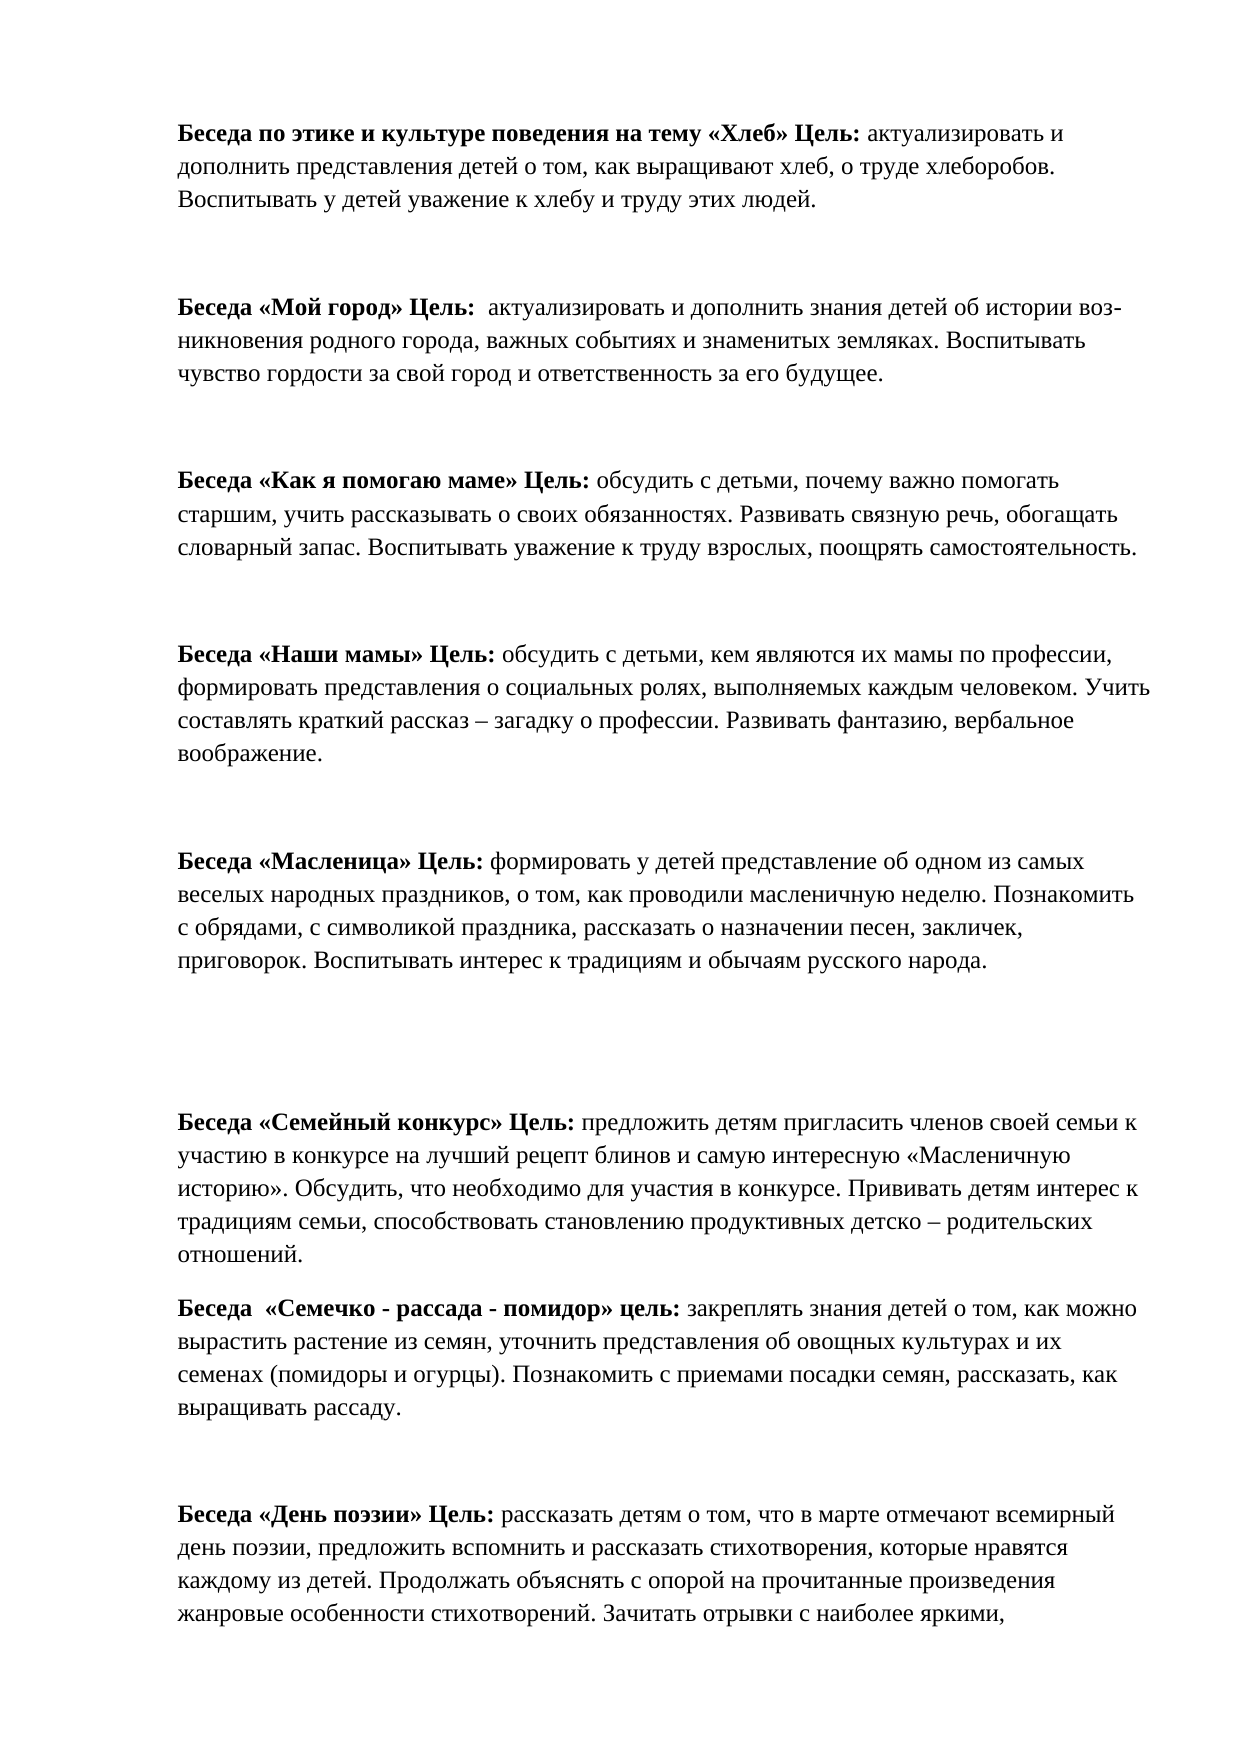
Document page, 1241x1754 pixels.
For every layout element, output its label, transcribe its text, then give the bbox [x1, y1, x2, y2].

text Беседа по этике и культуре поведения на тему «Хлеб» Цель: актуализировать и дополнить представления детей о том, как выращивают хлеб, о труде хлеборобов. Воспитывать у детей уважение к хлебу и труду этих людей. [177, 118, 1152, 213]
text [177, 1499, 1152, 1627]
text Беседа «Масленица» Цель: формировать у детей представление об одном из самых веселых народных праздников, о том, как проводили масленичную неделю. Познакомить с обрядами, с символикой праздника, рассказать о назначении песен, закличек, приговорок. Воспитывать интерес к традициям и обычаям русского народа. [177, 846, 1152, 974]
text Беседа «Как я помогаю маме» Цель: обсудить с детьми, почему важно помогать старшим, учить рассказывать о своих обязанностях. Развивать связную речь, обогащать словарный запас. Воспитывать уважение к труду взрослых, поощрять самостоятельность. [177, 466, 1152, 560]
text Беседа «Семейный конкурс» Цель: предложить детям пригласить членов своей семьи к участию в конкурсе на лучший рецепт блинов и самую интересную «Масленичную историю». Обсудить, что необходимо для участия в конкурсе. Прививать детям интерес к традициям семьи, способствовать становлению продуктивных детско – родительских отношений. [177, 1107, 1152, 1268]
text Беседа «Семечко - рассада - помидор» цель: закреплять знания детей о том, как можно вырастить растение из семян, уточнить представления об овощных культурах и их семенах (помидоры и огурцы). Познакомить с приемами посадки семян, рассказать, как выращивать рассаду. [177, 1293, 1152, 1421]
text Беседа «Мой город» Цель: актуализировать и дополнить знания детей об истории возникновения родного города, важных событиях и знаменитых земляках. Воспитывать чувство гордости за свой город и ответственность за его будущее. [177, 292, 1152, 387]
text Беседа «Наши мамы» Цель: обсудить с детьми, кем являются их мамы по профессии, формировать представления о социальных ролях, выполняемых каждым человеком. Учить составлять краткий рассказ – загадку о профессии. Развивать фантазию, вербальное воображение. [177, 639, 1152, 767]
